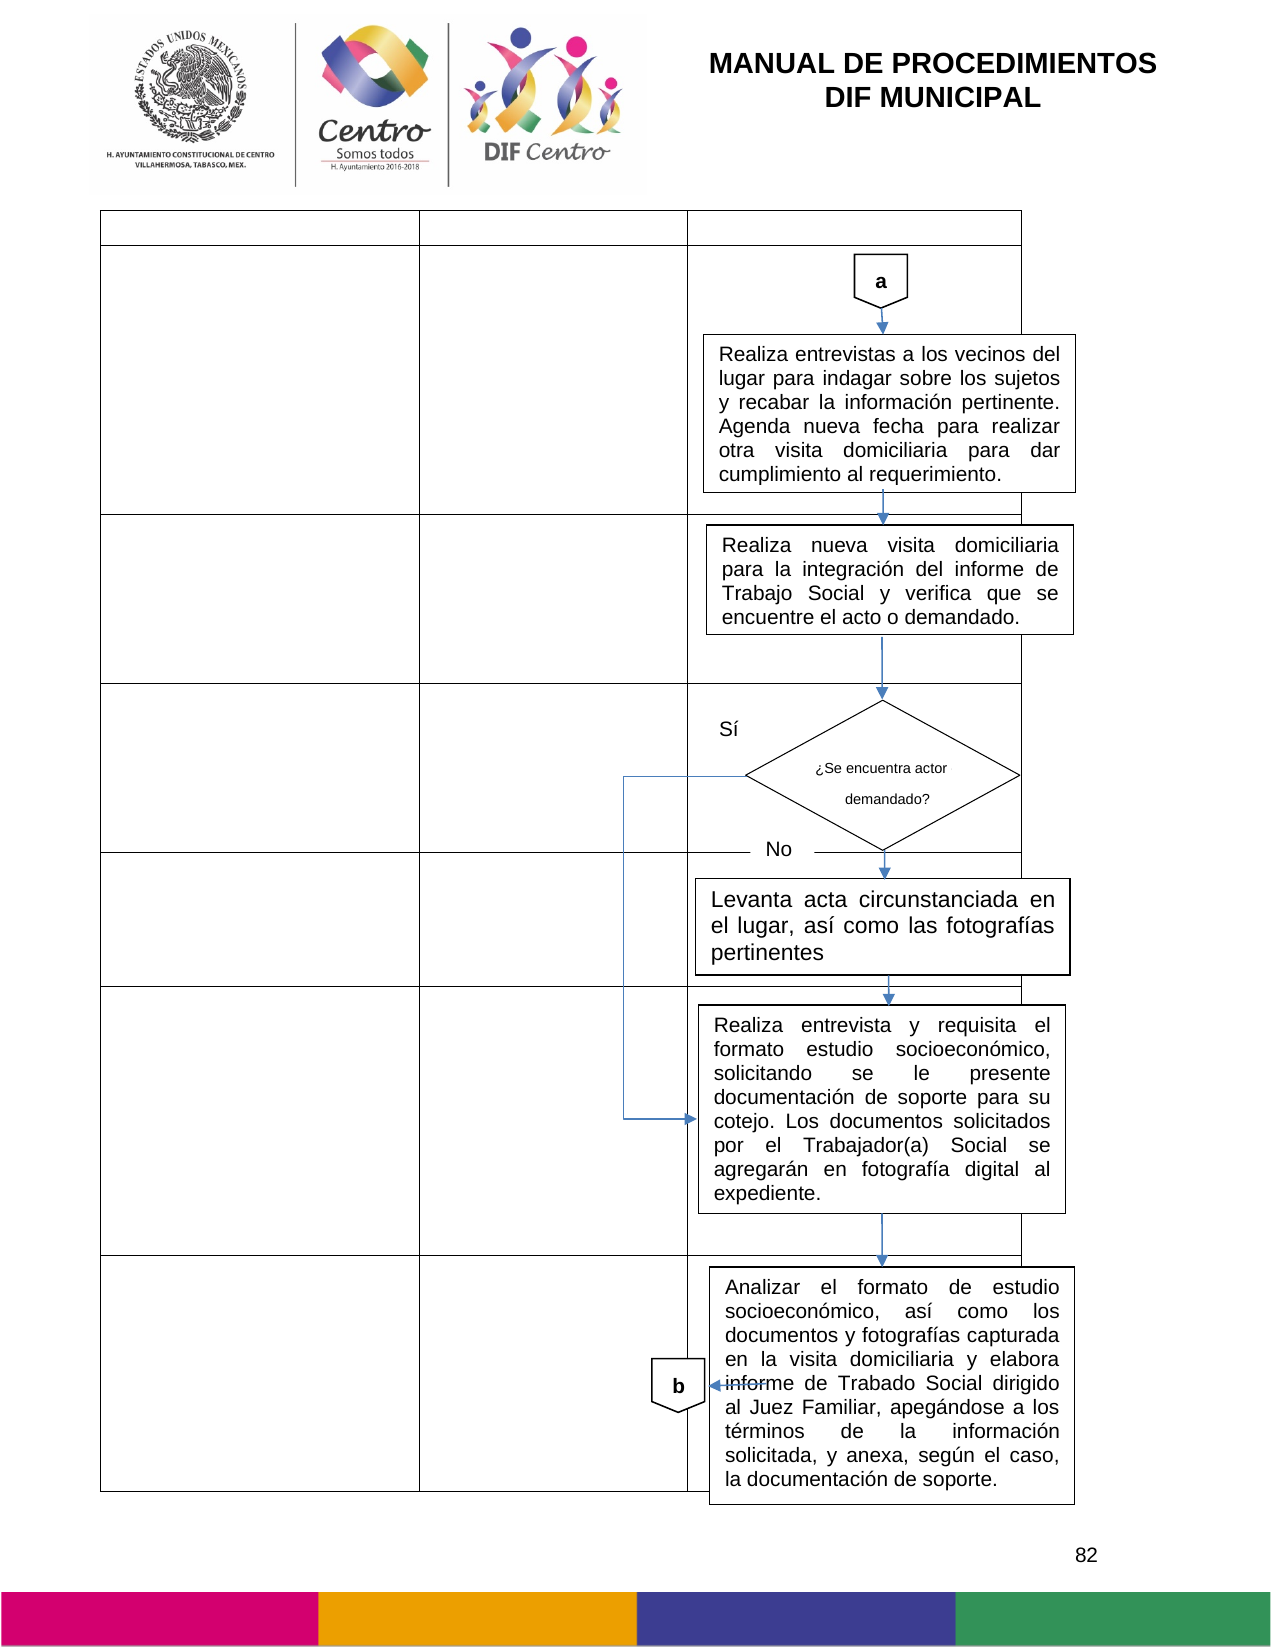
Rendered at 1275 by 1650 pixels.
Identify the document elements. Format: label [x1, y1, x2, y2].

table_cell [688, 1256, 881, 1491]
table_cell [886, 776, 1021, 852]
table_cell [688, 987, 887, 1255]
table_cell [420, 684, 687, 852]
table_cell [624, 853, 687, 986]
table_cell [101, 211, 419, 245]
table_cell [420, 853, 623, 986]
table_cell [420, 515, 687, 683]
table_cell [101, 684, 419, 852]
table_cell [688, 211, 1021, 245]
table_cell [420, 246, 687, 514]
table_cell [890, 987, 1021, 1004]
table_cell [101, 987, 419, 1255]
table_cell [688, 246, 1021, 514]
table_cell [688, 684, 881, 776]
table_cell [101, 515, 419, 683]
table_cell [420, 211, 687, 245]
table_cell [688, 515, 1021, 683]
table_cell [884, 1256, 1021, 1266]
picture [0, 1592, 1271, 1648]
table_cell [101, 246, 419, 514]
picture [88, 14, 648, 195]
table_cell [688, 853, 887, 986]
table_cell [420, 1256, 687, 1491]
table_cell [886, 853, 1021, 878]
table_cell [883, 1214, 1021, 1255]
table_cell [101, 1256, 419, 1491]
table_cell [890, 976, 1021, 986]
table_cell [420, 987, 687, 1255]
table_cell [883, 684, 1021, 774]
table_cell [688, 777, 883, 852]
table_cell [101, 853, 419, 986]
